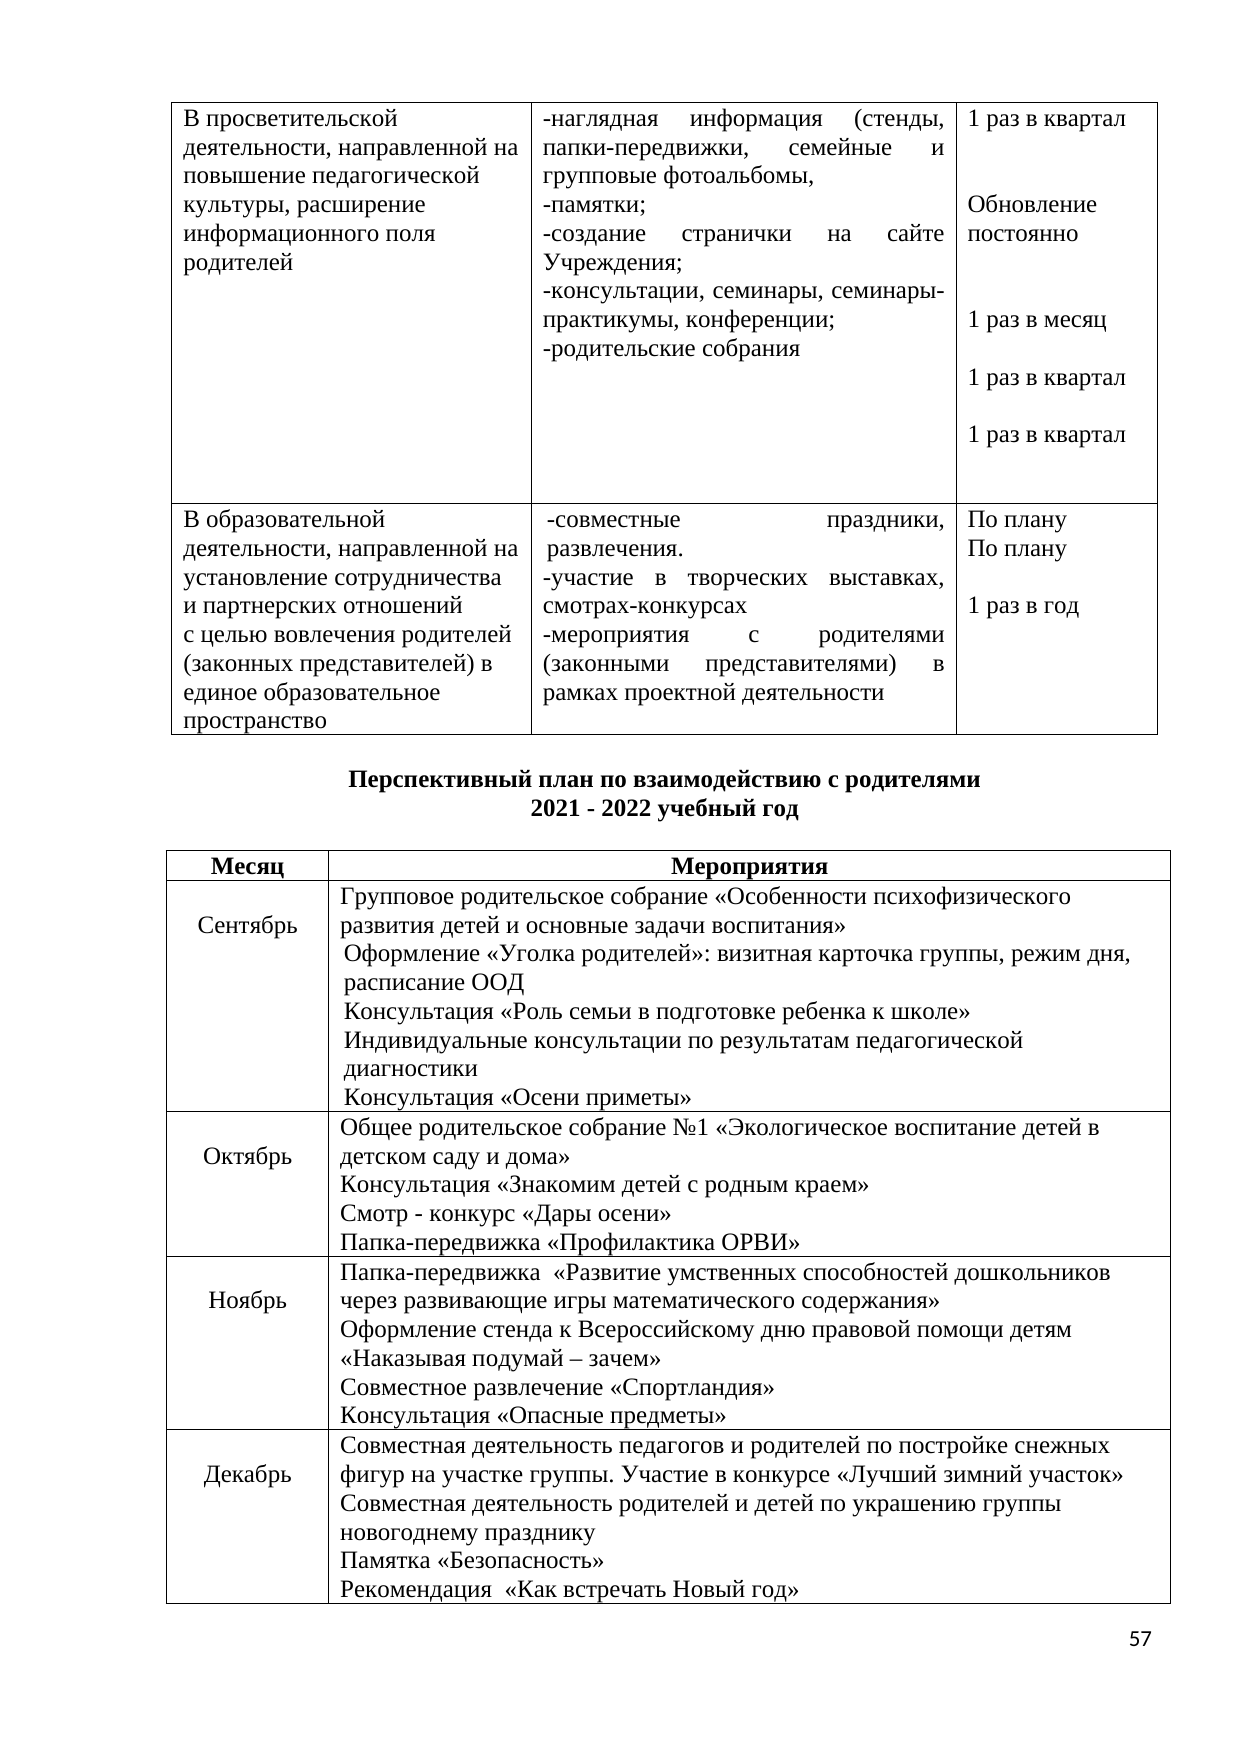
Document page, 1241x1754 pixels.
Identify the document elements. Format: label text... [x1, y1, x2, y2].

table_header Месяц [167, 851, 328, 880]
text Перспективный план по взаимодействию с родителями [177, 764, 1152, 793]
table_cell В просветительской деятельности, направленной на повышение педагогической культуры, расширение информационного поля родителей [172, 103, 531, 503]
table_cell Ноябрь [167, 1257, 328, 1429]
text 2021 - 2022 учебный год [177, 793, 1152, 821]
table_cell По плану По плану 1 раз в год [957, 504, 1157, 734]
table_cell -совместные праздники, развлечения. -участие в творческих выставках, смотрах-конкурсах -мероприятия с родителями (законными представителями) в рамках проектной деятельности [532, 504, 956, 734]
table_cell Совместная деятельность педагогов и родителей по постройке снежных фигур на участке группы. Участие в конкурсе «Лучший зимний участок» Совместная деятельность родителей и детей по украшению группы новогоднему празднику Памятка «Безопасность» Рекомендация «Как встречать Новый год» [329, 1430, 1170, 1603]
table_cell -наглядная информация (стенды, папки-передвижки, семейные и групповые фотоальбомы, -памятки; -создание странички на сайте Учреждения; -консультации, семинары, семинары-практикумы, конференции; -родительские собрания [532, 103, 956, 503]
table_cell В образовательной деятельности, направленной на установление сотрудничества и партнерских отношений с целью вовлечения родителей (законных представителей) в единое образовательное пространство [172, 504, 531, 734]
table_cell Групповое родительское собрание «Особенности психофизического развития детей и основные задачи воспитания» Оформление «Уголка родителей»: визитная карточка группы, режим дня, расписание ООД Консультация «Роль семьи в подготовке ребенка к школе» Индивидуальные консультации по результатам педагогической диагностики Консультация «Осени приметы» [329, 881, 1170, 1111]
table_cell 1 раз в квартал Обновление постоянно 1 раз в месяц 1 раз в квартал 1 раз в квартал [957, 103, 1157, 503]
table_header Мероприятия [329, 851, 1170, 880]
table_cell Октябрь [167, 1112, 328, 1256]
table_cell Общее родительское собрание №1 «Экологическое воспитание детей в детском саду и дома» Консультация «Знакомим детей с родным краем» Смотр - конкурс «Дары осени» Папка-передвижка «Профилактика ОРВИ» [329, 1112, 1170, 1256]
table_cell Декабрь [167, 1430, 328, 1603]
table_cell Папка-передвижка «Развитие умственных способностей дошкольников через развивающие игры математического содержания» Оформление стенда к Всероссийскому дню правовой помощи детям «Наказывая подумай – зачем» Совместное развлечение «Спортландия» Консультация «Опасные предметы» [329, 1257, 1170, 1429]
table_cell Сентябрь [167, 881, 328, 1111]
